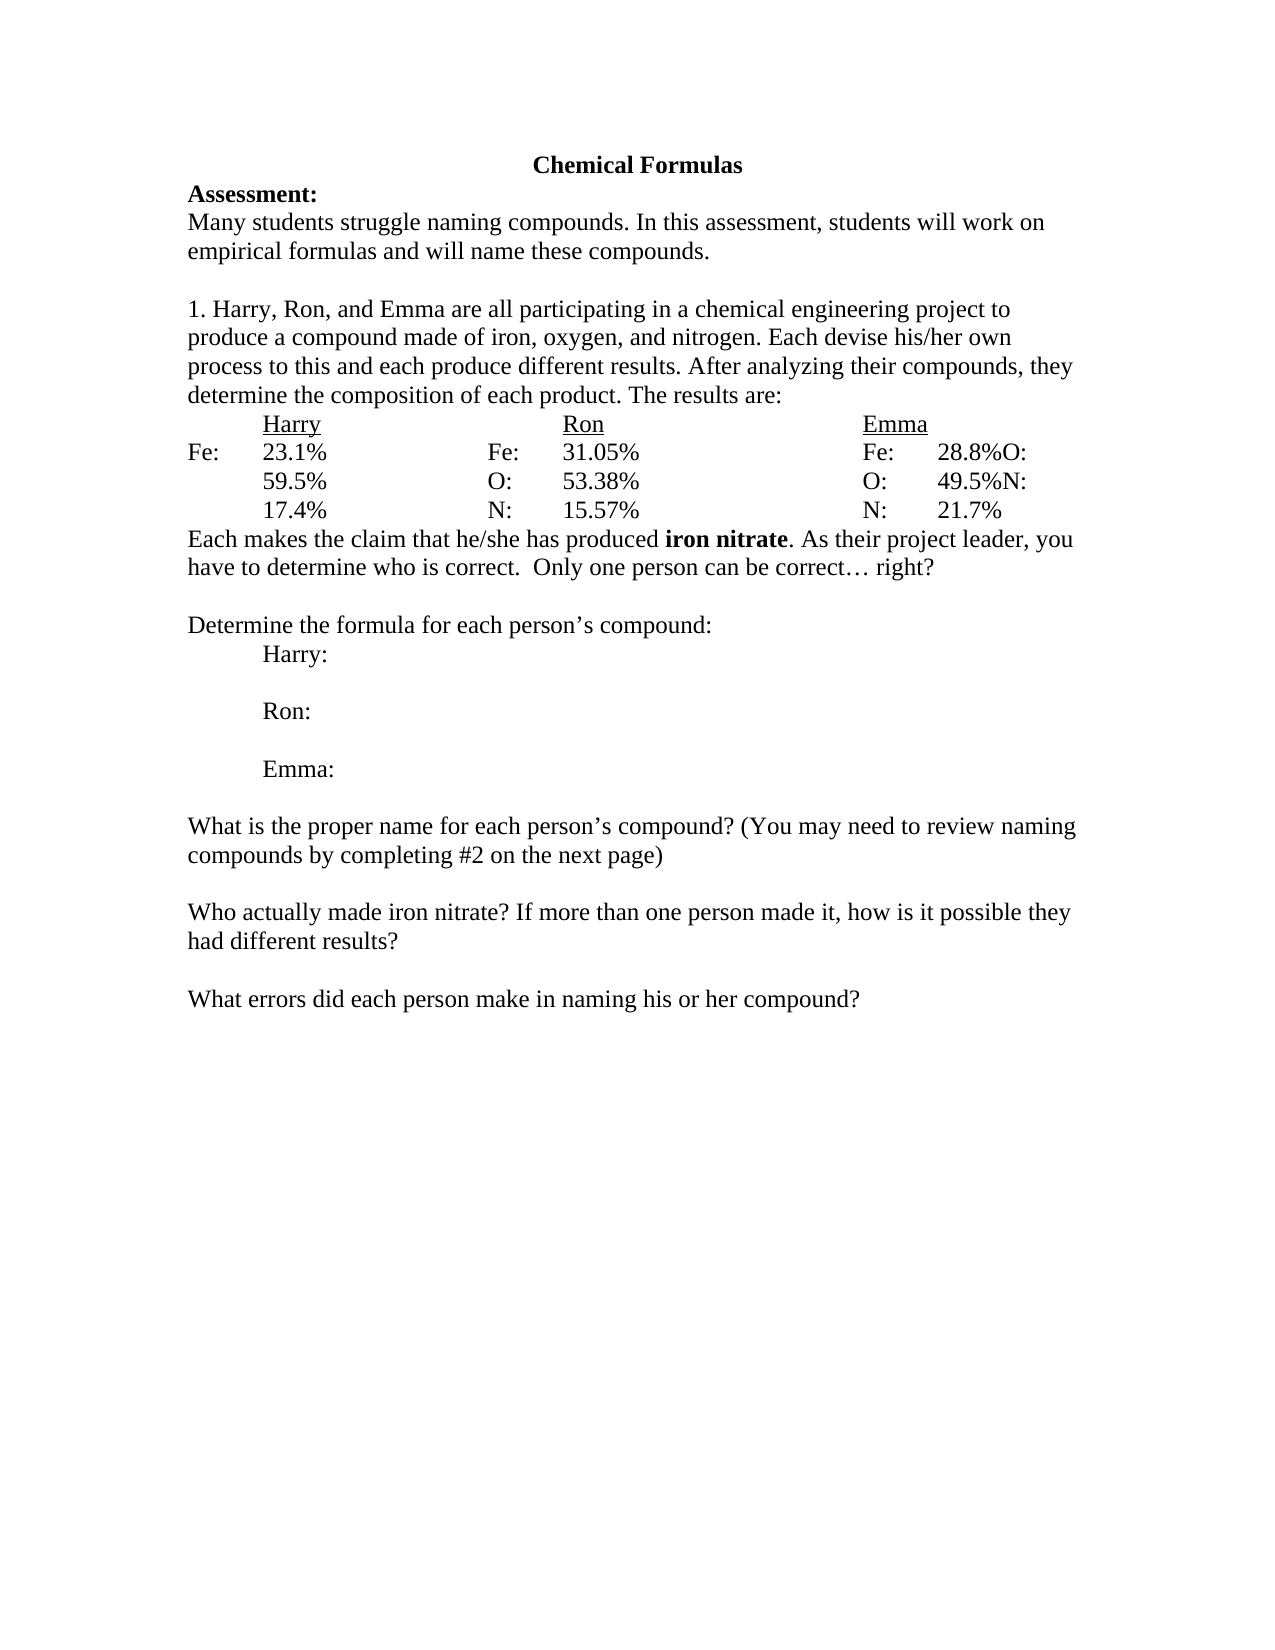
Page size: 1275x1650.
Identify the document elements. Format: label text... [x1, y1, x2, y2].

text Harry: [187, 639, 1087, 667]
text Determine the formula for each person’s compound: [187, 610, 1087, 639]
text Each makes the claim that he/she has produced iron nitrate. As their project leader, you have to determine who is correct. Only one person can be correct… right? [187, 524, 1087, 581]
text Ron: [187, 696, 1087, 725]
text Harry Ron Emma [187, 409, 1087, 437]
text 1. Harry, Ron, and Emma are all participating in a chemical engineering project to produce a compound made of iron, oxygen, and nitrogen. Each devise his/her own process to this and each produce different results. After analyzing their compounds, they determine the composition of each product. The results are: [187, 294, 1087, 409]
text Emma: [187, 754, 1087, 782]
text Assessment: [187, 179, 1087, 207]
text What errors did each person make in naming his or her compound? [187, 984, 1087, 1012]
text Chemical Formulas [187, 150, 1087, 179]
text What is the proper name for each person’s compound? (You may need to review naming compounds by completing #2 on the next page) [187, 811, 1087, 869]
text Many students struggle naming compounds. In this assessment, students will work on empirical formulas and will name these compounds. [187, 207, 1087, 265]
text Fe: 23.1% Fe: 31.05% Fe: 28.8% O: 59.5% O: 53.38% O: 49.5% N: 17.4% N: 15.57% N: 21.7% [187, 437, 1087, 524]
text Who actually made iron nitrate? If more than one person made it, how is it possible they had different results? [187, 897, 1087, 955]
